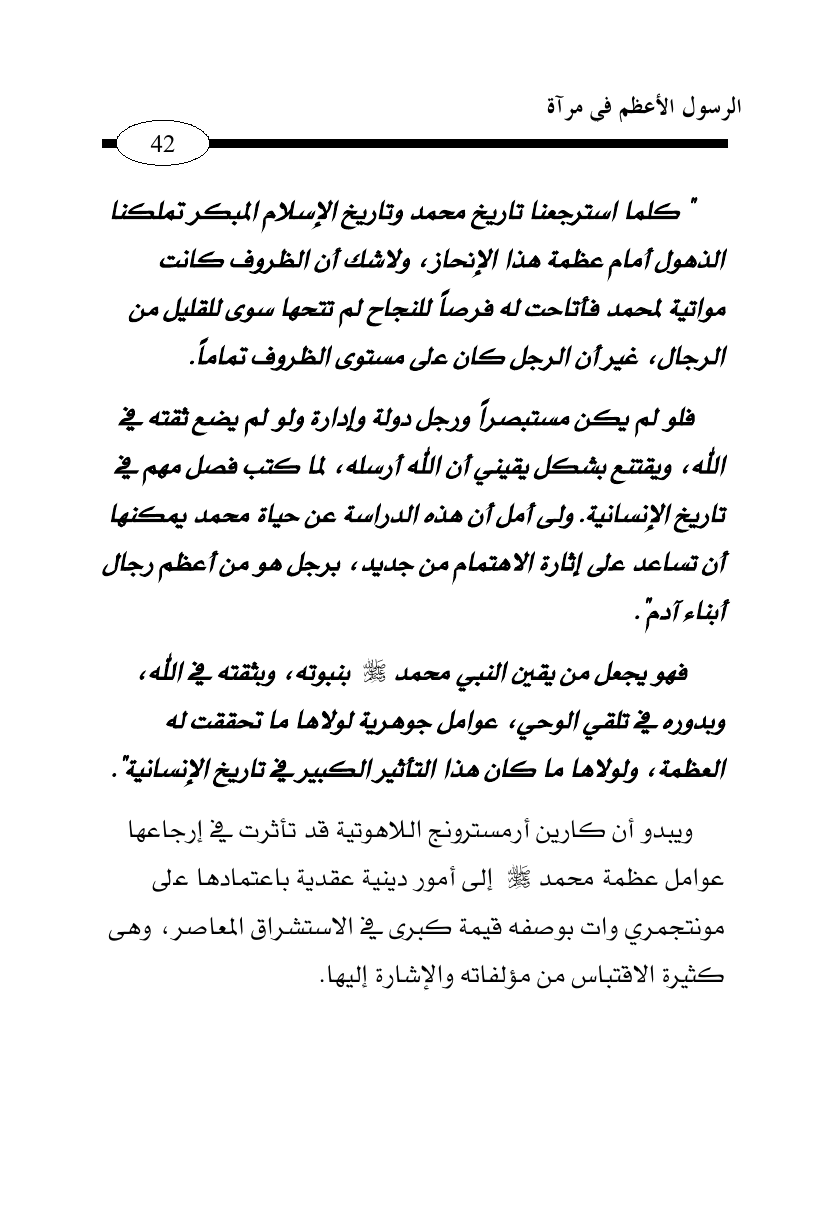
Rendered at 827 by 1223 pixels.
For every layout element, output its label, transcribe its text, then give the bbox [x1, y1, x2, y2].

text فهو يجعل من يقين النبي محمد بنبوته، وبثقته في الله، وبدوره في تلقي الوحي، عوامل جوهرية لولاها ما تحققت له العظمة، ولولاها ما كان هذا التأثير الكبير في تاريخ الإنسانية". [103, 649, 724, 794]
text " كلما استرجعنا تاريخ محمد وتاريخ الإسلام المبكر تملكنا الذهول أمام عظمة هذا الإنجاز، ولاشك أن الظروف كانت مواتية لمحمد فأتاحت له فرصاً للنجاح لم تتحها سوى للقليل من الرجال، غير أن الرجل كان على مستوى الظروف تماماً. [103, 188, 724, 382]
text ويبدو أن كارين أرمسترونج اللاهوتية قد تأثرت في إرجاعها عوامل عظمة محمد إلى أمور دينية عقدية باعتمادها على مونتجمري وات بوصفه قيمة كبرى في الاستشراق المعاصر، وهى كثيرة الاقتباس من مؤلفاته والإشارة إليها. [103, 807, 724, 1000]
text فلو لم يكن مستبصراً ورجل دولة وإدارة ولو لم يضع ثقته في الله، ويقتنع بشكل يقيني أن الله أرسله، لما كتب فصل مهم في تاريخ الإنسانية. ولى أمل أن هذه الدراسة عن حياة محمد يمكنها أن تساعد على إثارة الاهتمام من جديد، برجل هو من أعظم رجال أبناء آدم". [103, 394, 724, 636]
